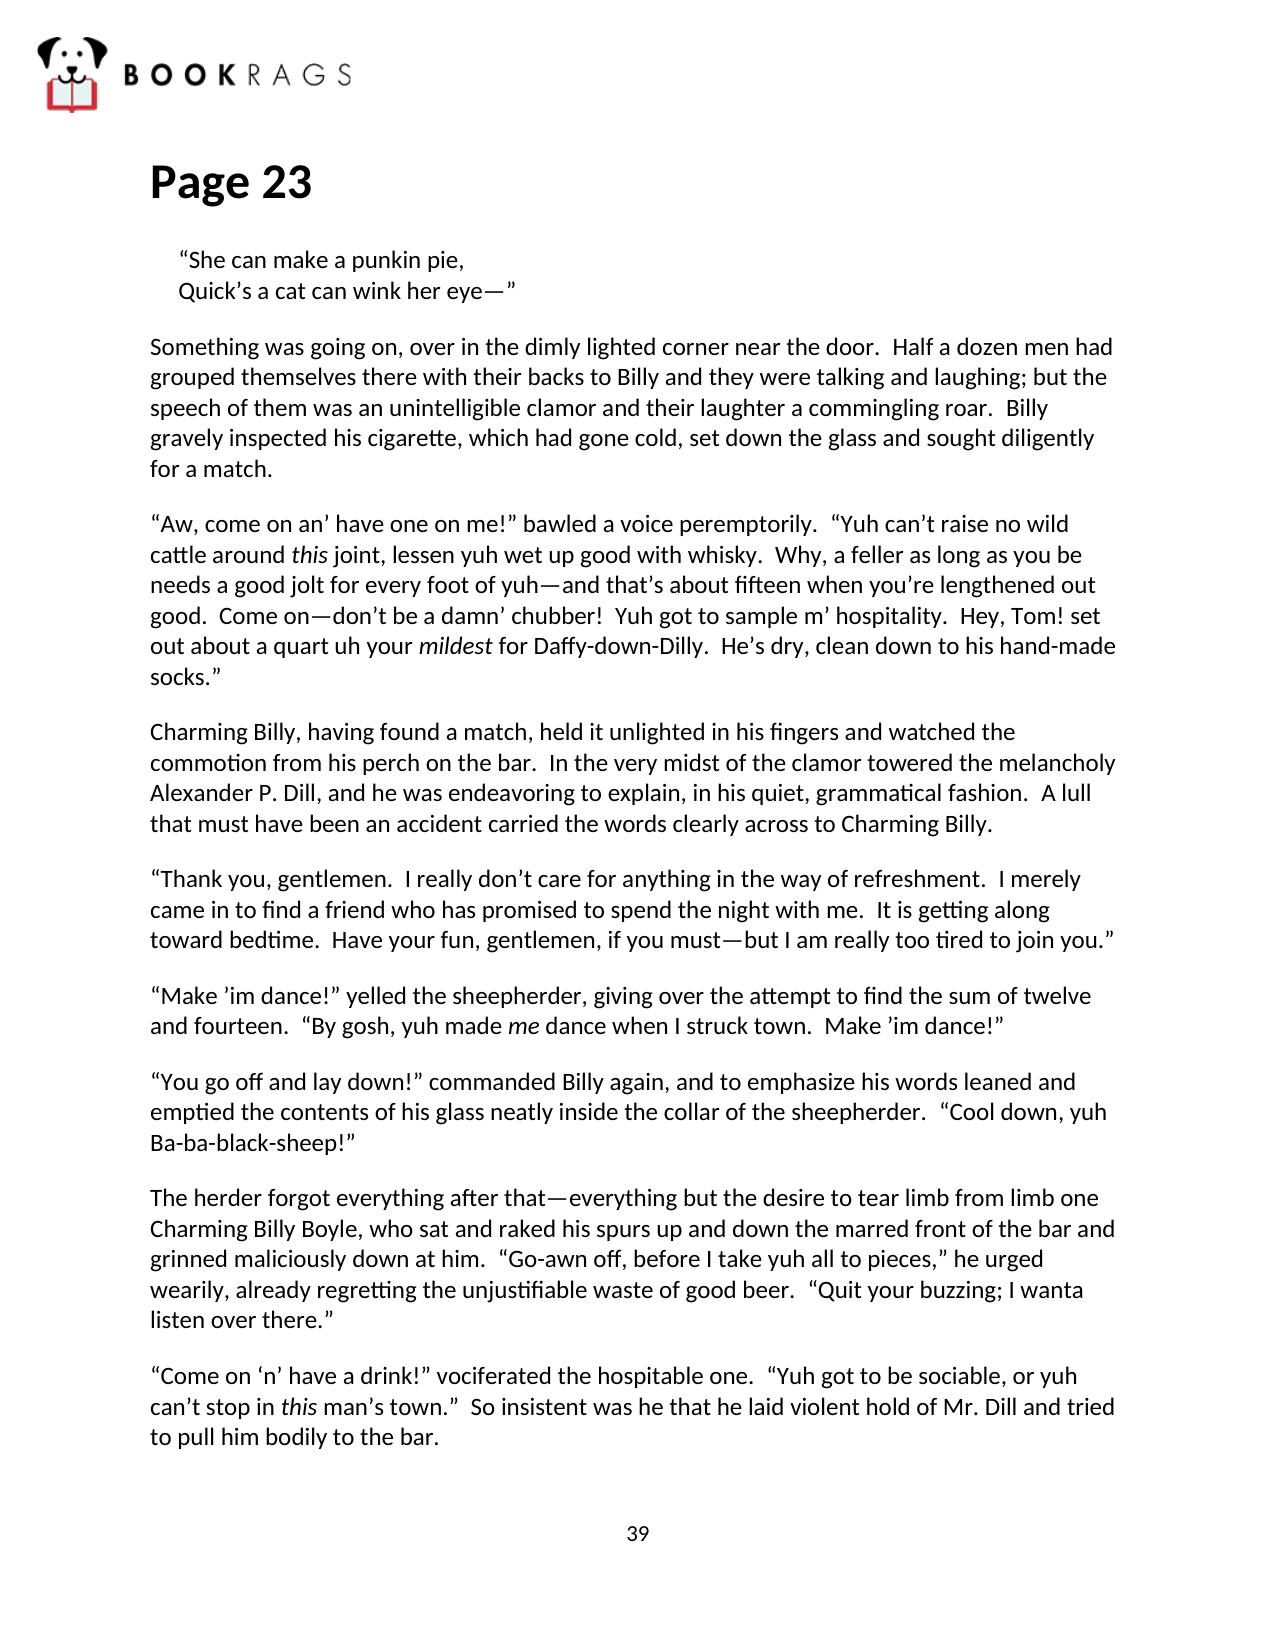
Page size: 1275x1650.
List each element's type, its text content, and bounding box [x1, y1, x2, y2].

text “You go off and lay down!” commanded Billy again, and to emphasize his words leaned and emptied the contents of his glass neatly inside the collar of the sheepherder. “Cool down, yuh Ba-ba-black-sheep!” [150, 1066, 1125, 1158]
text Charming Billy, having found a match, held it unlighted in his fingers and watched the commotion from his perch on the bar. In the very midst of the clamor towered the melancholy Alexander P. Dill, and he was endeavoring to explain, in his quiet, grammatical fashion. A lull that must have been an accident carried the words clearly across to Charming Billy. [150, 716, 1125, 838]
text “She can make a punkin pie, Quick’s a cat can wink her eye—­” [150, 244, 1125, 306]
text “Make ’im dance!” yelled the sheepherder, giving over the attempt to find the sum of twelve and fourteen. “By gosh, yuh made me dance when I struck town. Make ’im dance!” [150, 980, 1125, 1041]
text Something was going on, over in the dimly lighted corner near the door. Half a dozen men had grouped themselves there with their backs to Billy and they were talking and laughing; but the speech of them was an unintelligible clamor and their laughter a commingling roar. Billy gravely inspected his cigarette, which had gone cold, set down the glass and sought diligently for a match. [150, 331, 1125, 483]
text “Aw, come on an’ have one on me!” bawled a voice peremptorily. “Yuh can’t raise no wild cattle around this joint, lessen yuh wet up good with whisky. Why, a feller as long as you be needs a good jolt for every foot of yuh—­and that’s about fifteen when you’re lengthened out good. Come on—­don’t be a damn’ chubber! Yuh got to sample m’ hospitality. Hey, Tom! set out about a quart uh your mildest for Daffy-down-Dilly. He’s dry, clean down to his hand-made socks.” [150, 508, 1125, 691]
text Page 23 [150, 150, 1125, 211]
text “Thank you, gentlemen. I really don’t care for anything in the way of refreshment. I merely came in to find a friend who has promised to spend the night with me. It is getting along toward bedtime. Have your fun, gentlemen, if you must—­but I am really too tired to join you.” [150, 863, 1125, 955]
picture [37, 37, 351, 113]
text The herder forgot everything after that—­everything but the desire to tear limb from limb one Charming Billy Boyle, who sat and raked his spurs up and down the marred front of the bar and grinned maliciously down at him. “Go-awn off, before I take yuh all to pieces,” he urged wearily, already regretting the unjustifiable waste of good beer. “Quit your buzzing; I wanta listen over there.” [150, 1183, 1125, 1335]
text “Come on ‘n’ have a drink!” vociferated the hospitable one. “Yuh got to be sociable, or yuh can’t stop in this man’s town.” So insistent was he that he laid violent hold of Mr. Dill and tried to pull him bodily to the bar. [150, 1360, 1125, 1452]
